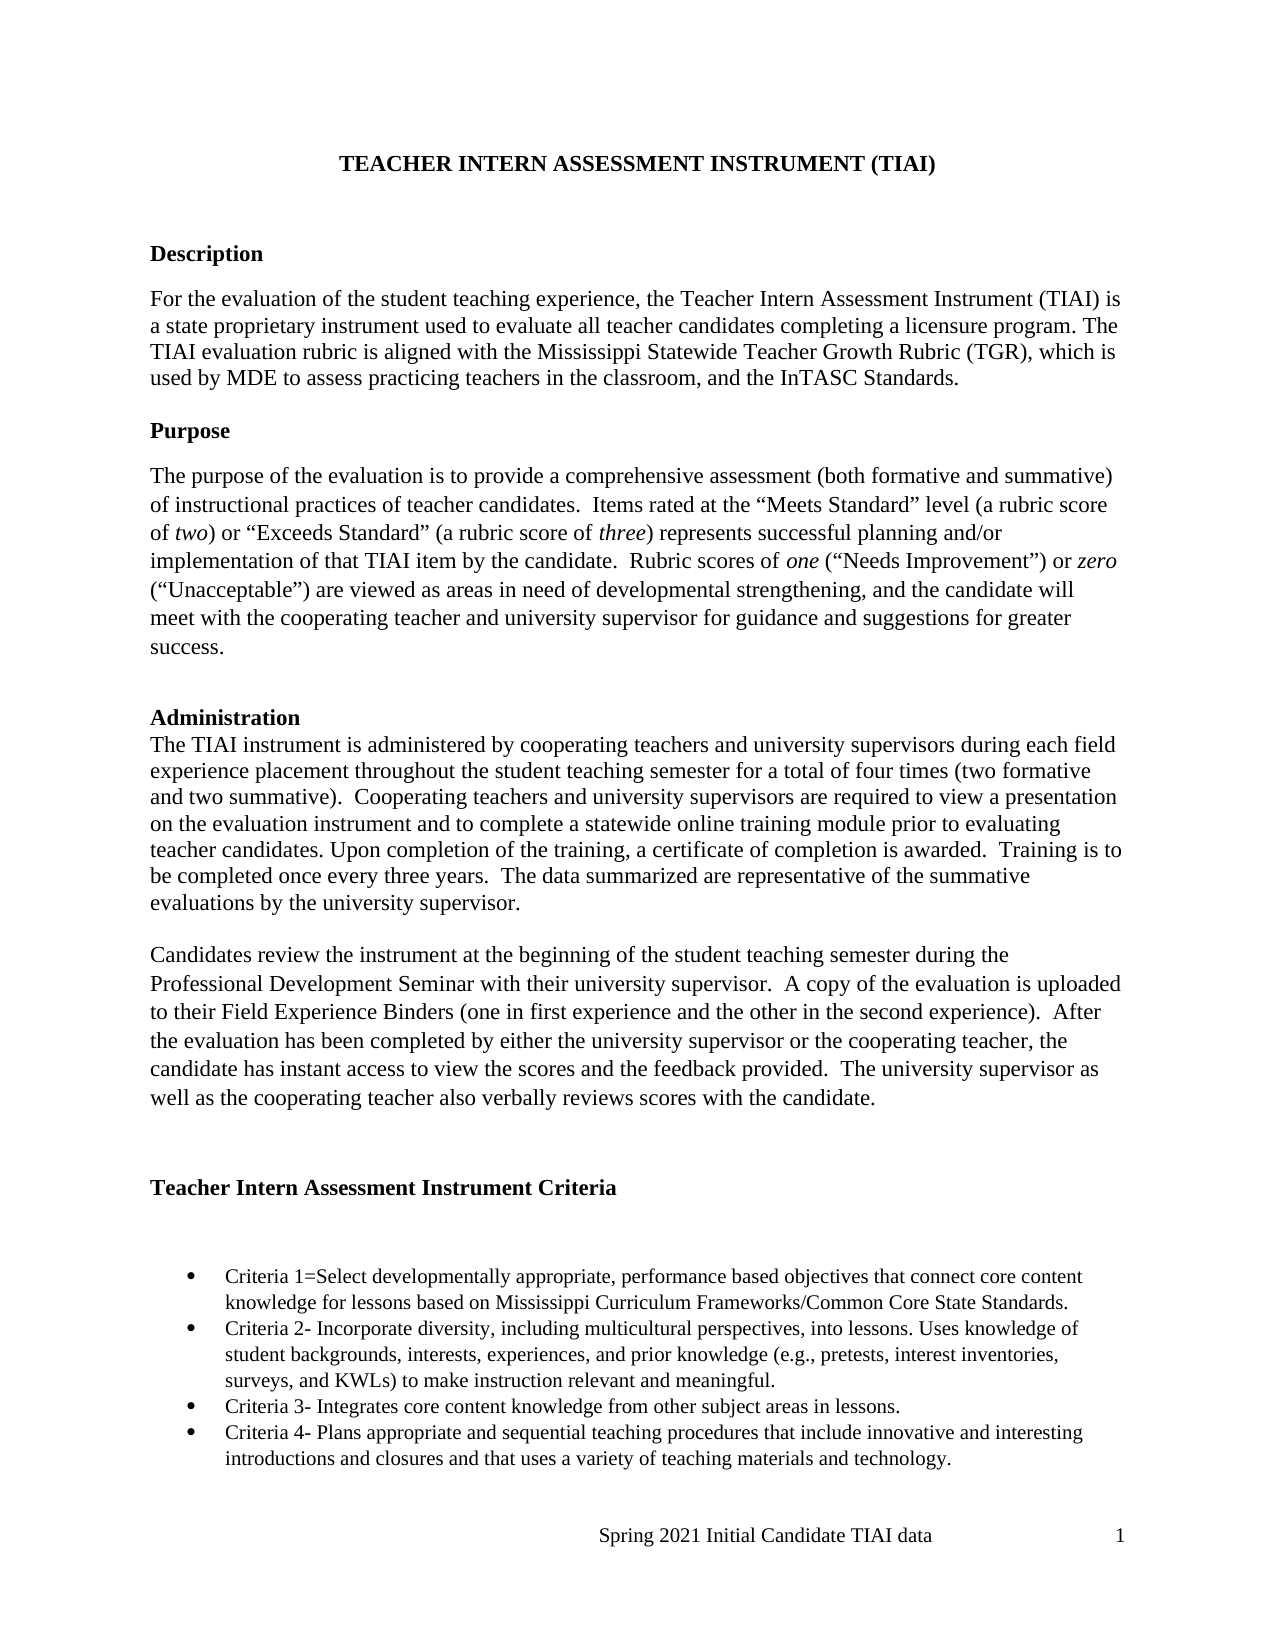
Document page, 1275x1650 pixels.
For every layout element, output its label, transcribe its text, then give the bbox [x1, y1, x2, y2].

text Teacher Intern Assessment Instrument Criteria [150, 1174, 1125, 1200]
text TEACHER INTERN ASSESSMENT INSTRUMENT (TIAI) [150, 150, 1125, 176]
text Administration [150, 704, 1125, 731]
list Criteria 1=Select developmentally appropriate, performance based objectives that connect core content knowledge for lessons based on Mississippi Curriculum Frameworks/Common Core State Standards. [187, 1264, 1125, 1314]
text Purpose [150, 417, 1125, 443]
text The TIAI instrument is administered by cooperating teachers and university supervisors during each field experience placement throughout the student teaching semester for a total of four times (two formative and two summative). Cooperating teachers and university supervisors are required to view a presentation on the evaluation instrument and to complete a statewide online training module prior to evaluating teacher candidates. Upon completion of the training, a certificate of completion is awarded. Training is to be completed once every three years. The data summarized are representative of the summative evaluations by the university supervisor. [150, 731, 1125, 915]
list Criteria 2- Incorporate diversity, including multicultural perspectives, into lessons. Uses knowledge of student backgrounds, interests, experiences, and prior knowledge (e.g., pretests, interest inventories, surveys, and KWLs) to make instruction relevant and meaningful. [187, 1316, 1125, 1392]
list Criteria 4- Plans appropriate and sequential teaching procedures that include innovative and interesting introductions and closures and that uses a variety of teaching materials and technology. [187, 1420, 1125, 1470]
list Criteria 3- Integrates core content knowledge from other subject areas in lessons. [187, 1394, 1125, 1418]
text Candidates review the instrument at the beginning of the student teaching semester during the Professional Development Seminar with their university supervisor. A copy of the evaluation is uploaded to their Field Experience Binders (one in first experience and the other in the second experience). After the evaluation has been completed by either the university supervisor or the cooperating teacher, the candidate has instant access to view the scores and the feedback provided. The university supervisor as well as the cooperating teacher also verbally reviews scores with the candidate. [150, 941, 1125, 1110]
text The purpose of the evaluation is to provide a comprehensive assessment (both formative and summative) of instructional practices of teacher candidates. Items rated at the “Meets Standard” level (a rubric score of two) or “Exceeds Standard” (a rubric score of three) represents successful planning and/or implementation of that TIAI item by the candidate. Rubric scores of one (“Needs Improvement”) or zero (“Unacceptable”) are viewed as areas in need of developmental strengthening, and the candidate will meet with the cooperating teacher and university supervisor for guidance and suggestions for greater success. [150, 462, 1125, 659]
text For the evaluation of the student teaching experience, the Teacher Intern Assessment Instrument (TIAI) is a state proprietary instrument used to evaluate all teacher candidates completing a licensure program. The TIAI evaluation rubric is aligned with the Mississippi Statewide Teacher Growth Rubric (TGR), which is used by MDE to assess practicing teachers in the classroom, and the InTASC Standards. [150, 285, 1125, 391]
text Description [150, 240, 1125, 267]
